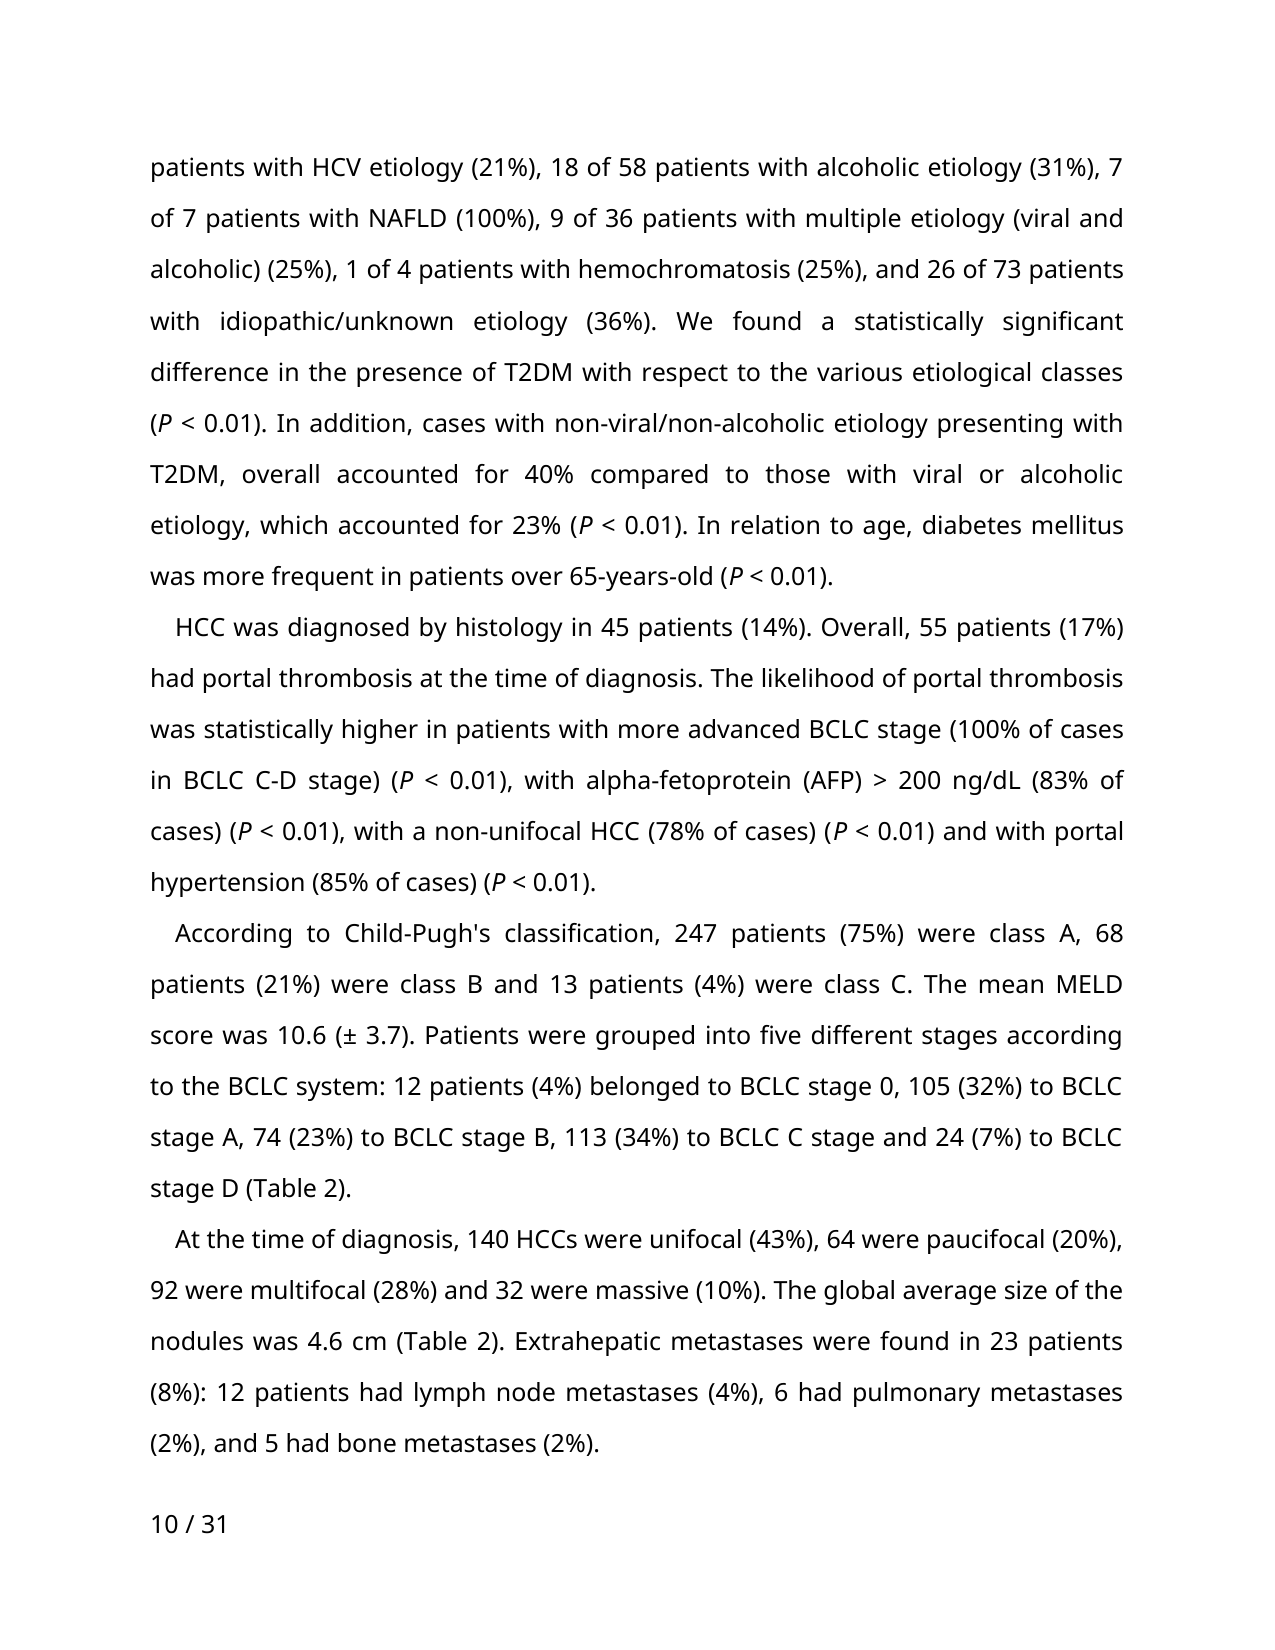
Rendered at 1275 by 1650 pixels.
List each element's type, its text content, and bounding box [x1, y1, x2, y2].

text HCC was diagnosed by histology in 45 patients (14%). Overall, 55 patients (17%) had portal thrombosis at the time of diagnosis. The likelihood of portal thrombosis was statistically higher in patients with more advanced BCLC stage (100% of cases in BCLC C-D stage) (P < 0.01), with alpha-fetoprotein (AFP) > 200 ng/dL (83% of cases) (P < 0.01), with a non-unifocal HCC (78% of cases) (P < 0.01) and with portal hypertension (85% of cases) (P < 0.01). [150, 609, 1125, 899]
text At the time of diagnosis, 140 HCCs were unifocal (43%), 64 were paucifocal (20%), 92 were multifocal (28%) and 32 were massive (10%). The global average size of the nodules was 4.6 cm (Table 2). Extrahepatic metastases were found in 23 patients (8%): 12 patients had lymph node metastases (4%), 6 had pulmonary metastases (2%), and 5 had bone metastases (2%). [150, 1222, 1125, 1460]
text According to Child-Pugh's classification, 247 patients (75%) were class A, 68 patients (21%) were class B and 13 patients (4%) were class C. The mean MELD score was 10.6 (± 3.7). Patients were grouped into five different stages according to the BCLC system: 12 patients (4%) belonged to BCLC stage 0, 105 (32%) to BCLC stage A, 74 (23%) to BCLC stage B, 113 (34%) to BCLC C stage and 24 (7%) to BCLC stage D (Table 2). [150, 916, 1125, 1205]
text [150, 150, 1125, 592]
